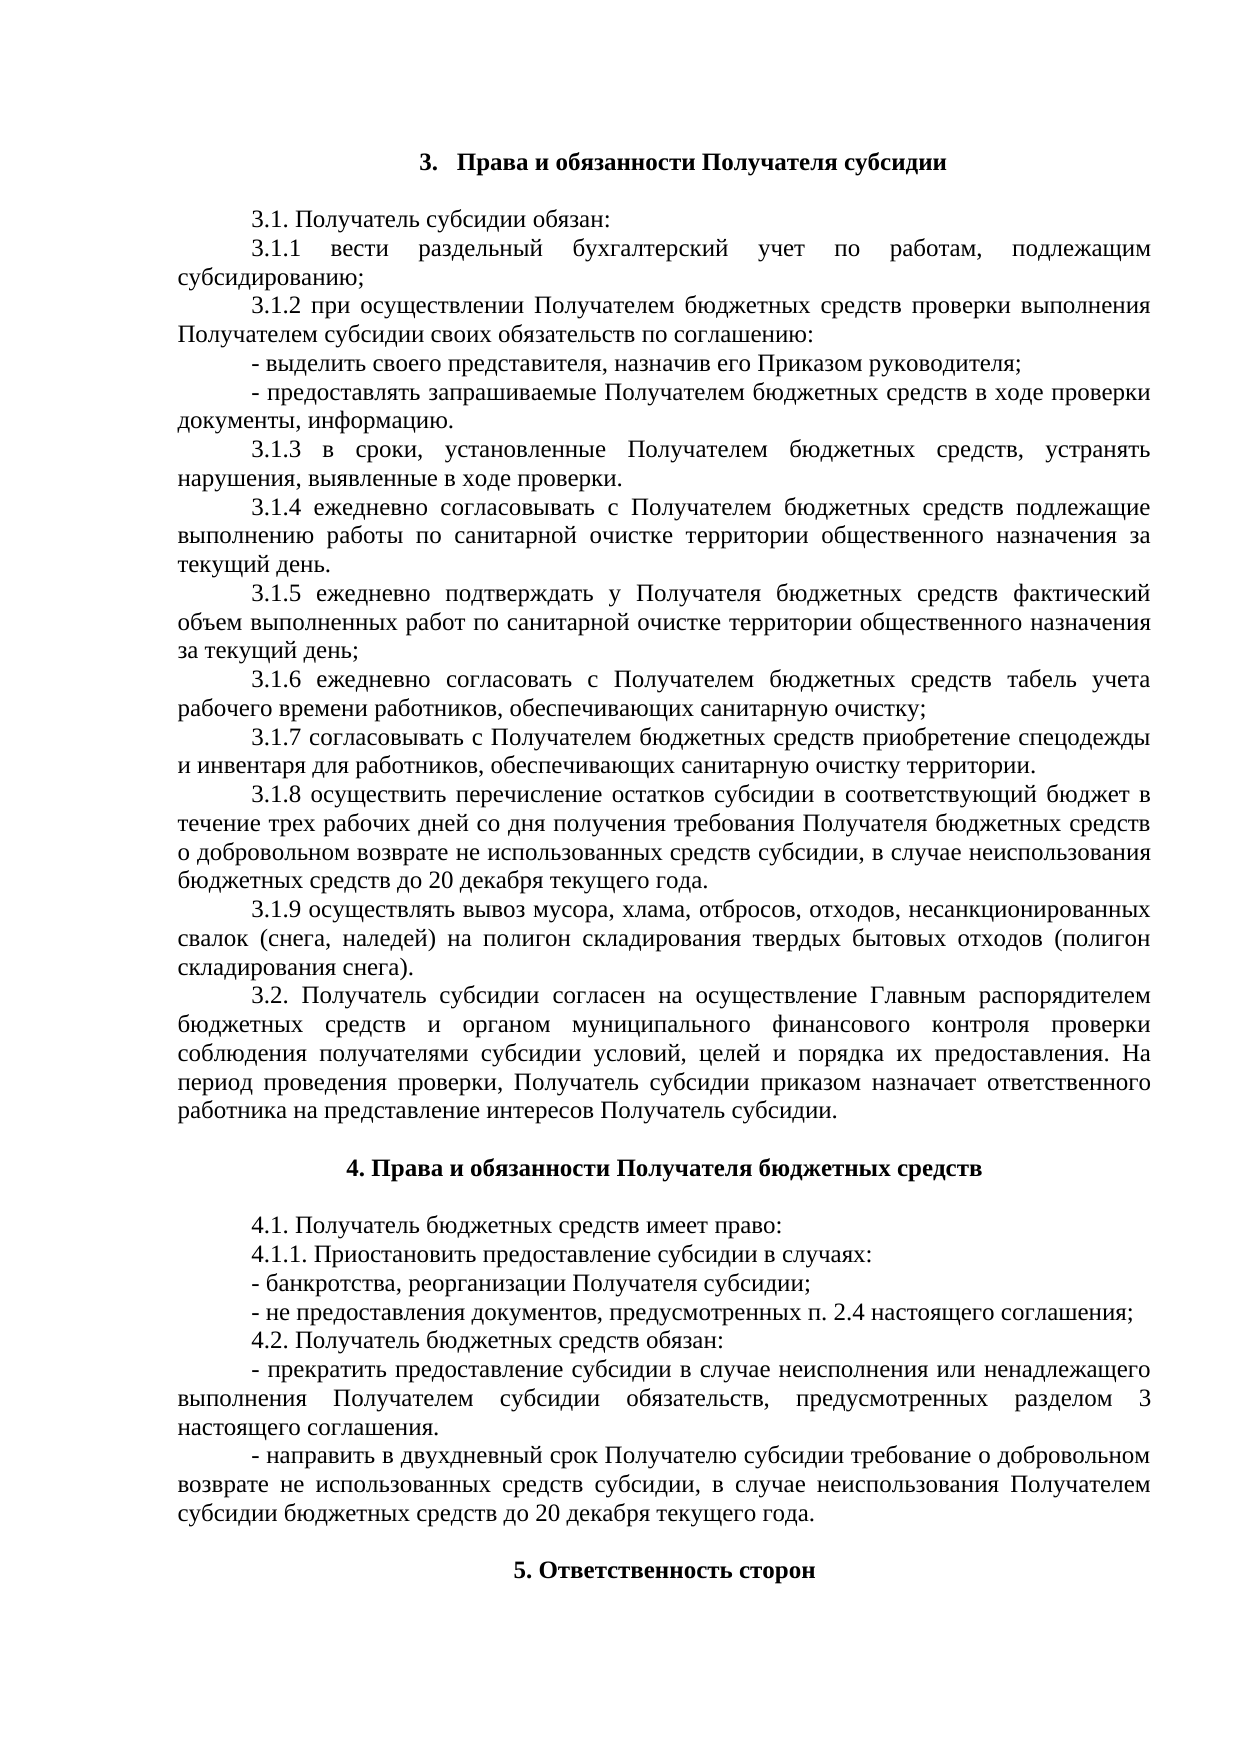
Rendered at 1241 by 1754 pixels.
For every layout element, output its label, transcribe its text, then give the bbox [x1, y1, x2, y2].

text 4.2. Получатель бюджетных средств обязан: [177, 1326, 1152, 1354]
text 3.1.3 в сроки, установленные Получателем бюджетных средств, устранять нарушения, выявленные в ходе проверки. [177, 434, 1152, 492]
text 4.1.1. Приостановить предоставление субсидии в случаях: [177, 1239, 1152, 1268]
text 3.1.5 ежедневно подтверждать у Получателя бюджетных средств фактический объем выполненных работ по санитарной очистке территории общественного назначения за текущий день; [177, 578, 1152, 664]
text 3.1.4 ежедневно согласовывать с Получателем бюджетных средств подлежащие выполнению работы по санитарной очистке территории общественного назначения за текущий день. [177, 492, 1152, 578]
text 3.1.9 осуществлять вывоз мусора, хлама, отбросов, отходов, несанкционированных свалок (снега, наледей) на полигон складирования твердых бытовых отходов (полигон складирования снега). [177, 894, 1152, 981]
text 3.1.6 ежедневно согласовать с Получателем бюджетных средств табель учета рабочего времени работников, обеспечивающих санитарную очистку; [177, 664, 1152, 722]
text - прекратить предоставление субсидии в случае неисполнения или ненадлежащего выполнения Получателем субсидии обязательств, предусмотренных разделом 3 настоящего соглашения. [177, 1354, 1152, 1441]
text 4. Права и обязанности Получателя бюджетных средств [177, 1153, 1152, 1182]
text - выделить своего представителя, назначив его Приказом руководителя; [177, 348, 1152, 377]
text - банкротства, реорганизации Получателя субсидии; [177, 1268, 1152, 1297]
text 3.1.1 вести раздельный бухгалтерский учет по работам, подлежащим субсидированию; [177, 233, 1152, 291]
text 3.2. Получатель субсидии согласен на осуществление Главным распорядителем бюджетных средств и органом муниципального финансового контроля проверки соблюдения получателями субсидии условий, целей и порядка их предоставления. На период проведения проверки, Получатель субсидии приказом назначает ответственного работника на представление интересов Получатель субсидии. [177, 981, 1152, 1124]
text 3.1. Получатель субсидии обязан: [177, 204, 1152, 233]
text - предоставлять запрашиваемые Получателем бюджетных средств в ходе проверки документы, информацию. [177, 377, 1152, 434]
text - направить в двухдневный срок Получателю субсидии требование о добровольном возврате не использованных средств субсидии, в случае неиспользования Получателем субсидии бюджетных средств до 20 декабря текущего года. [177, 1441, 1152, 1527]
text - не предоставления документов, предусмотренных п. 2.4 настоящего соглашения; [177, 1297, 1152, 1326]
text 3.1.8 осуществить перечисление остатков субсидии в соответствующий бюджет в течение трех рабочих дней со дня получения требования Получателя бюджетных средств о добровольном возврате не использованных средств субсидии, в случае неиспользования бюджетных средств до 20 декабря текущего года. [177, 779, 1152, 894]
text 3.1.7 согласовывать с Получателем бюджетных средств приобретение спецодежды и инвентаря для работников, обеспечивающих санитарную очистку территории. [177, 722, 1152, 779]
list Права и обязанности Получателя субсидии [215, 147, 1152, 176]
text 5. Ответственность сторон [177, 1556, 1152, 1584]
text 4.1. Получатель бюджетных средств имеет право: [177, 1211, 1152, 1239]
text 3.1.2 при осуществлении Получателем бюджетных средств проверки выполнения Получателем субсидии своих обязательств по соглашению: [177, 291, 1152, 348]
